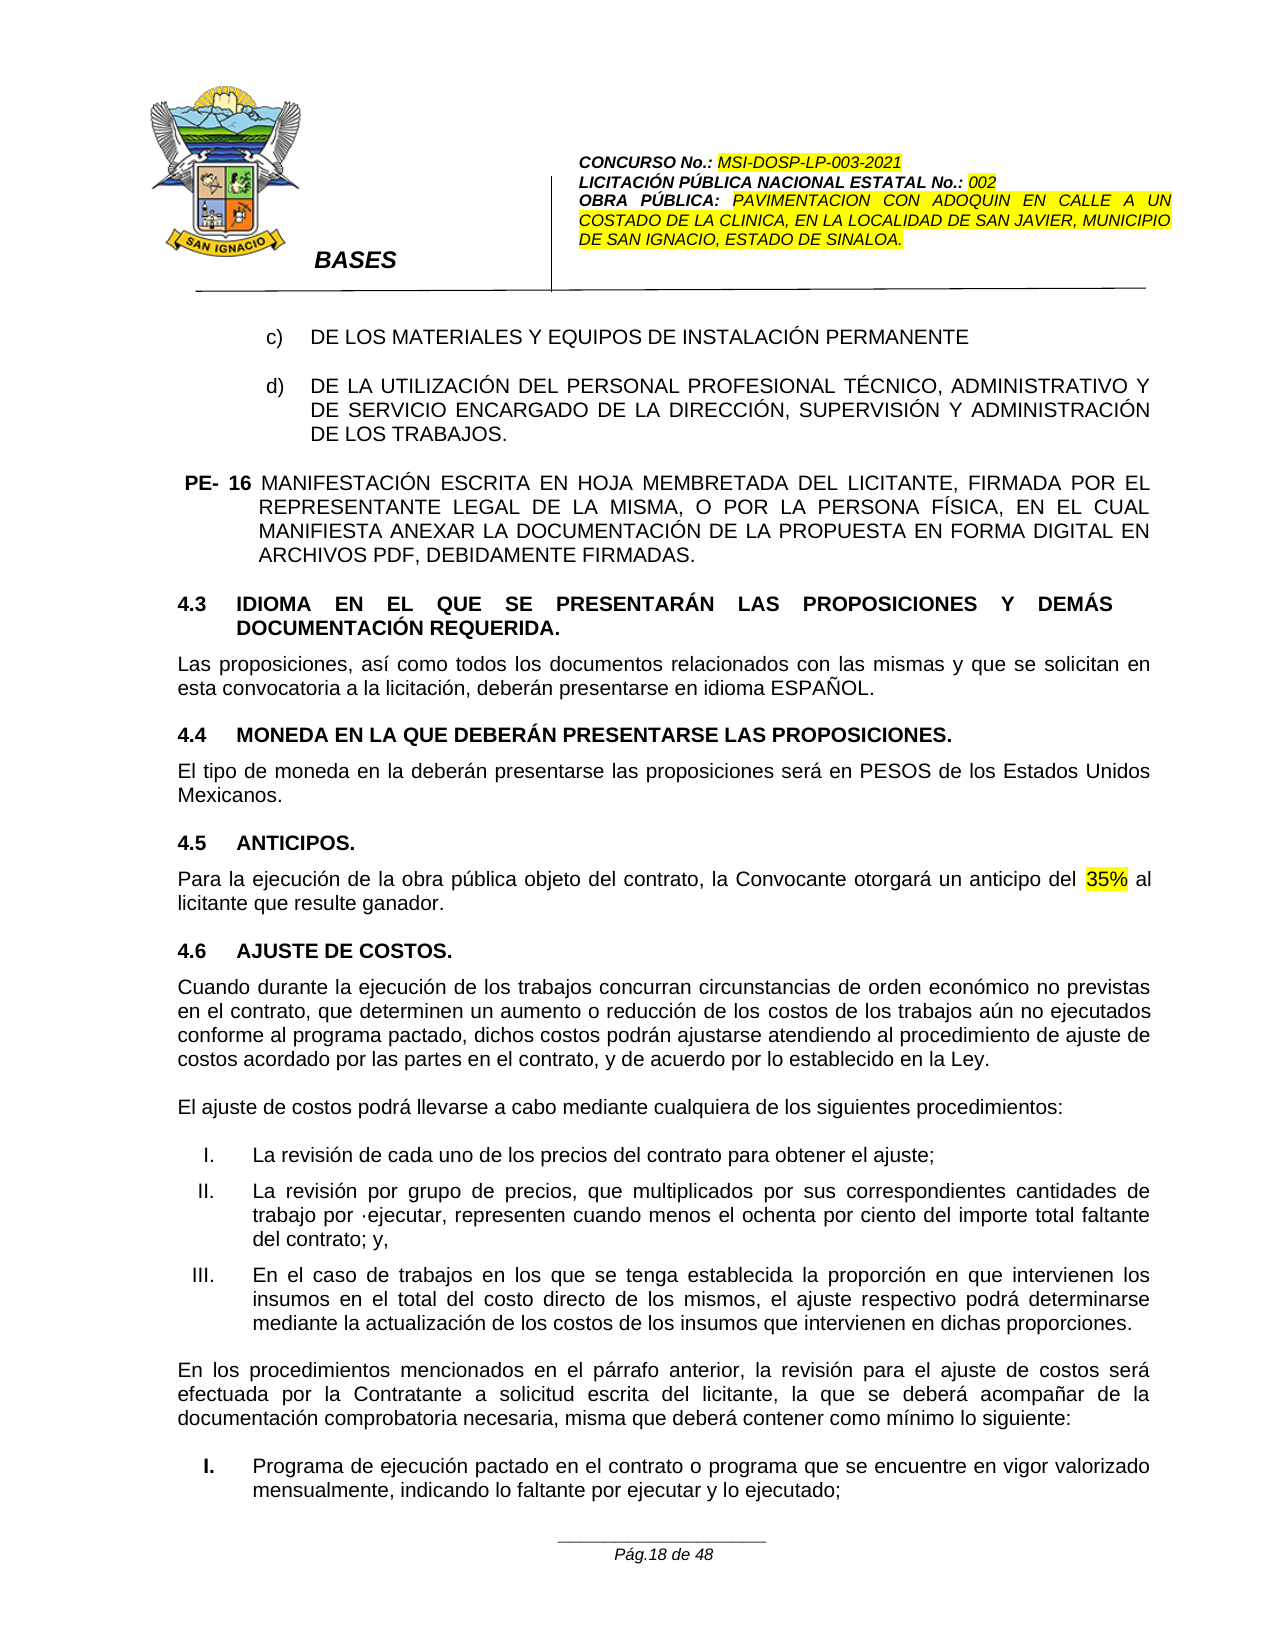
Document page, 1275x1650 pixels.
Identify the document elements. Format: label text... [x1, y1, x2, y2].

list La revisión de cada uno de los precios del contrato para obtener el ajuste; [215, 1143, 1152, 1167]
list DE LA UTILIZACIÓN DEL PERSONAL PROFESIONAL TÉCNICO, ADMINISTRATIVO Y DE SERVICIO ENCARGADO DE LA DIRECCIÓN, SUPERVISIÓN Y ADMINISTRACIÓN DE LOS TRABAJOS. [266, 374, 1151, 446]
text El ajuste de costos podrá llevarse a cabo mediante cualquiera de los siguientes procedimientos: [177, 1095, 1152, 1119]
text 4.4 MONEDA EN LA QUE DEBERÁN PRESENTARSE LAS PROPOSICIONES. [177, 723, 1114, 747]
text PE- 16 MANIFESTACIÓN ESCRITA EN HOJA MEMBRETADA DEL LICITANTE, FIRMADA POR EL REPRESENTANTE LEGAL DE LA MISMA, O POR LA PERSONA FÍSICA, EN EL CUAL MANIFIESTA ANEXAR LA DOCUMENTACIÓN DE LA PROPUESTA EN FORMA DIGITAL EN ARCHIVOS PDF, DEBIDAMENTE FIRMADAS. [184, 471, 1151, 567]
text 4.6 AJUSTE DE COSTOS. [177, 939, 1152, 963]
list La revisión por grupo de precios, que multiplicados por sus correspondientes cantidades de trabajo por ·ejecutar, representen cuando menos el ochenta por ciento del importe total faltante del contrato; y, [215, 1178, 1152, 1250]
text Las proposiciones, así como todos los documentos relacionados con las mismas y que se solicitan en esta convocatoria a la licitación, deberán presentarse en idioma ESPAÑOL. [177, 651, 1152, 699]
text Para la ejecución de la obra pública objeto del contrato, la Convocante otorgará un anticipo del 35% al licitante que resulte ganador. [177, 867, 1152, 915]
text 4.3 IDIOMA EN EL QUE SE PRESENTARÁN LAS PROPOSICIONES Y DEMÁS DOCUMENTACIÓN REQUERIDA. [177, 592, 1114, 639]
text 4.5 ANTICIPOS. [177, 831, 1114, 855]
text El tipo de moneda en la deberán presentarse las proposiciones será en PESOS de los Estados Unidos Mexicanos. [177, 759, 1152, 807]
text Cuando durante la ejecución de los trabajos concurran circunstancias de orden económico no previstas en el contrato, que determinen un aumento o reducción de los costos de los trabajos aún no ejecutados conforme al programa pactado, dichos costos podrán ajustarse atendiendo al procedimiento de ajuste de costos acordado por las partes en el contrato, y de acuerdo por lo establecido en la Ley. [177, 975, 1152, 1071]
picture [145, 73, 304, 264]
list En el caso de trabajos en los que se tenga establecida la proporción en que intervienen los insumos en el total del costo directo de los mismos, el ajuste respectivo podrá determinarse mediante la actualización de los costos de los insumos que intervienen en dichas proporciones. [215, 1262, 1152, 1334]
text En los procedimientos mencionados en el párrafo anterior, la revisión para el ajuste de costos será efectuada por la Contratante a solicitud escrita del licitante, la que se deberá acompañar de la documentación comprobatoria necesaria, misma que deberá contener como mínimo lo siguiente: [177, 1358, 1152, 1430]
list Programa de ejecución pactado en el contrato o programa que se encuentre en vigor valorizado mensualmente, indicando lo faltante por ejecutar y lo ejecutado; [215, 1454, 1152, 1502]
list DE LOS MATERIALES Y EQUIPOS DE INSTALACIÓN PERMANENTE [266, 325, 1152, 349]
